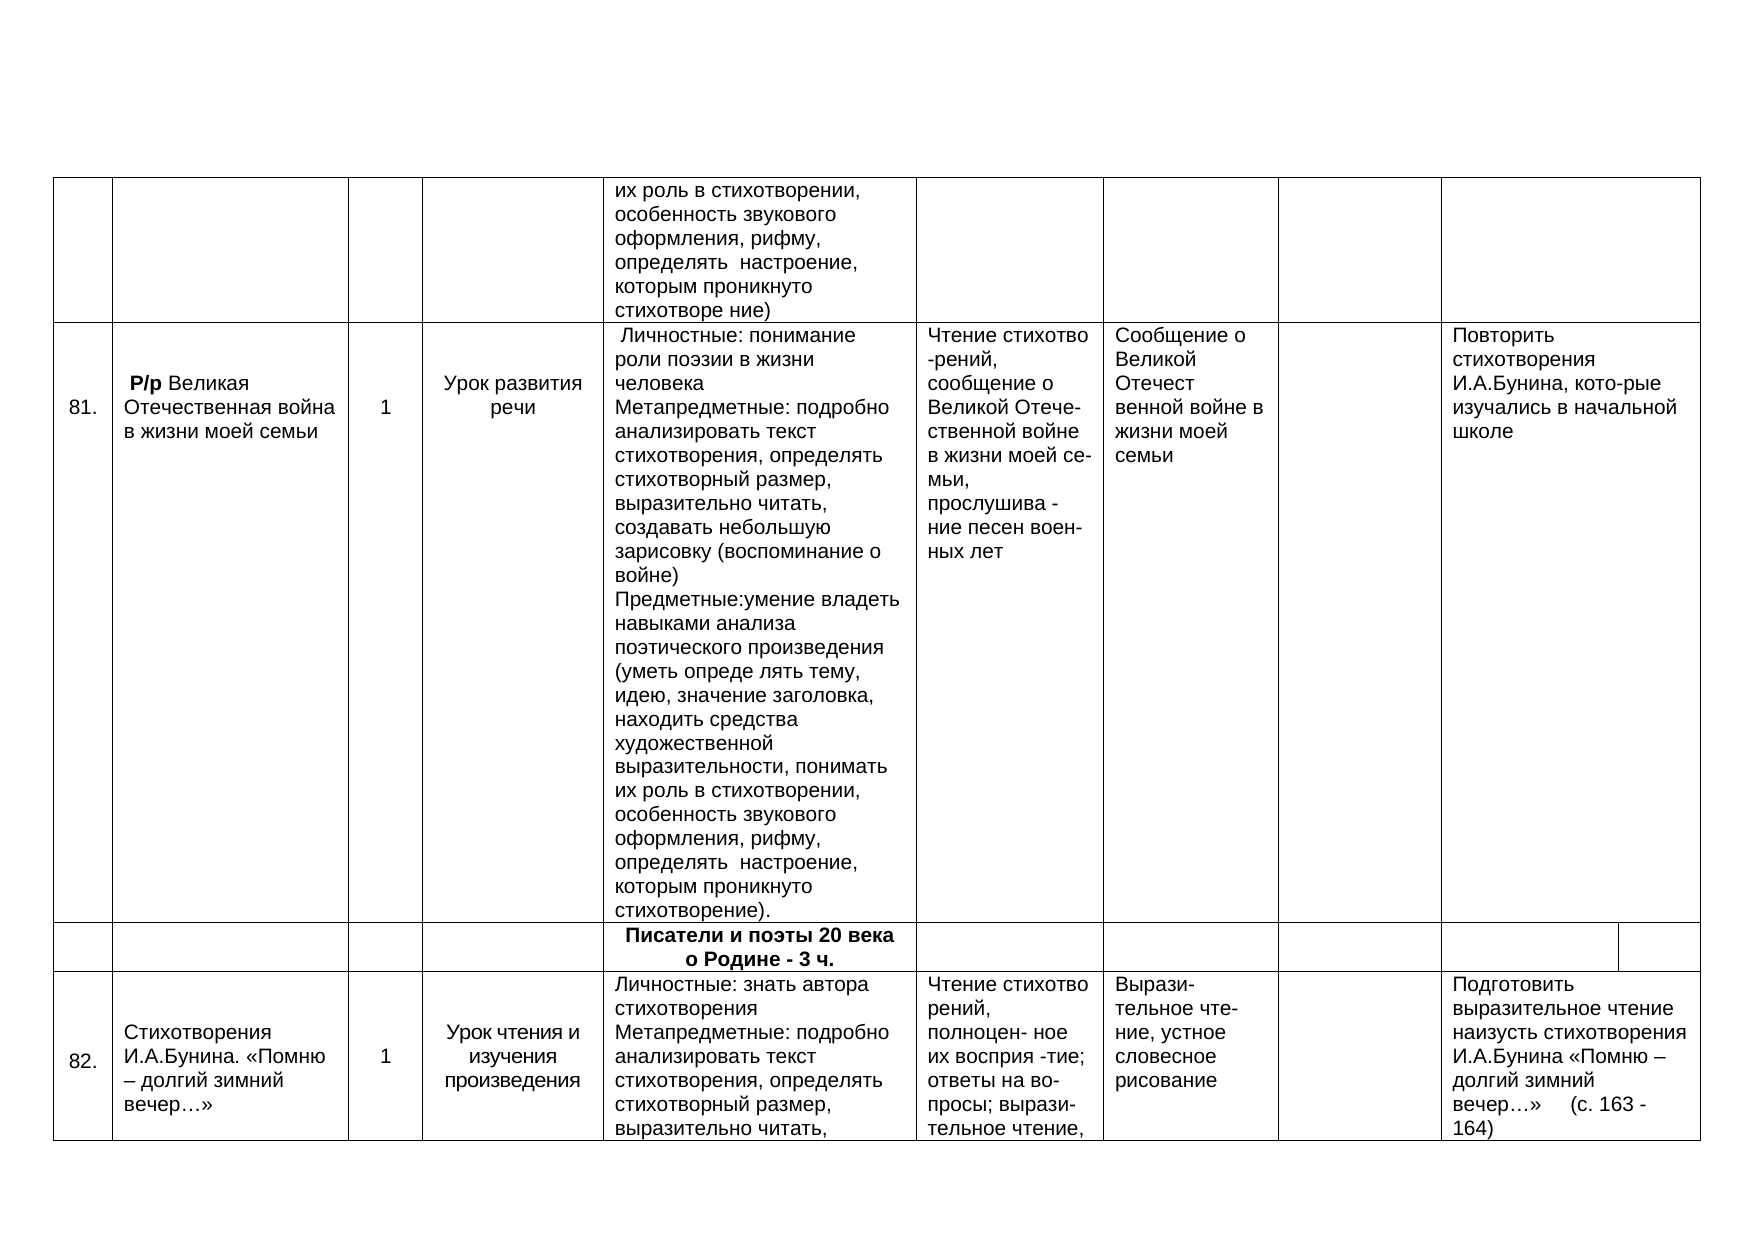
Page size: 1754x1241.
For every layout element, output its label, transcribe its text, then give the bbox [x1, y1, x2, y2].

table_cell [1279, 178, 1441, 322]
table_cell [1104, 972, 1278, 1140]
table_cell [604, 972, 916, 1140]
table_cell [113, 178, 348, 322]
table_cell [1279, 972, 1441, 1140]
table_cell Личностные: понимание роли поэзии в жизни человека Метапредметные: подробно анализировать текст стихотворения, определять стихотворный размер, выразительно читать, создавать небольшую зарисовку (воспоминание о войне) Предметные:умение владеть навыками анализа поэтического произведения (уметь опреде лять тему, идею, значение заголовка, находить средства художественной выразительности, понимать их роль в стихотворении, особенность звукового оформления, рифму, определять настроение, которым проникнуто стихотворение). [604, 323, 916, 922]
table_cell 81. [54, 323, 112, 922]
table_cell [113, 972, 348, 1140]
table_cell [1442, 923, 1618, 971]
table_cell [917, 972, 1103, 1140]
table_cell Чтение стихотво -рений, сообщение о Великой Отече- ственной войне в жизни моей се- мьи, прослушива -ние песен воен- ных лет [917, 323, 1103, 922]
table_cell 82. [54, 972, 112, 1140]
table_cell [54, 923, 112, 971]
table_cell 1 [349, 323, 422, 922]
table_cell [1619, 923, 1700, 971]
table_cell [917, 923, 1103, 971]
table_cell Писатели и поэты 20 века о Родине - 3 ч. [604, 923, 916, 971]
table_cell Повторить стихотворения И.А.Бунина, кото-рые изучались в начальной школе [1442, 323, 1700, 922]
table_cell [604, 178, 916, 322]
table_cell [1104, 923, 1278, 971]
table_cell 1 [349, 972, 422, 1140]
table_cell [1442, 972, 1700, 1140]
table_cell [1279, 323, 1441, 922]
table_cell [1279, 923, 1441, 971]
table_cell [917, 178, 1103, 322]
table_cell Урок развития речи [423, 323, 603, 922]
table_cell [113, 923, 348, 971]
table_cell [423, 972, 603, 1140]
table_cell [423, 923, 603, 971]
table_cell 80 [54, 178, 112, 322]
table_cell Р/р h Великая Отечественная война в жизни моей семьи [113, 323, 348, 922]
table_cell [1442, 178, 1700, 322]
table_cell [349, 923, 422, 971]
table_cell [423, 178, 603, 322]
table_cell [1104, 178, 1278, 322]
table_cell 1 [349, 178, 422, 322]
table_cell Сообщение о Великой Отечест венной войне в жизни моей семьи [1104, 323, 1278, 922]
